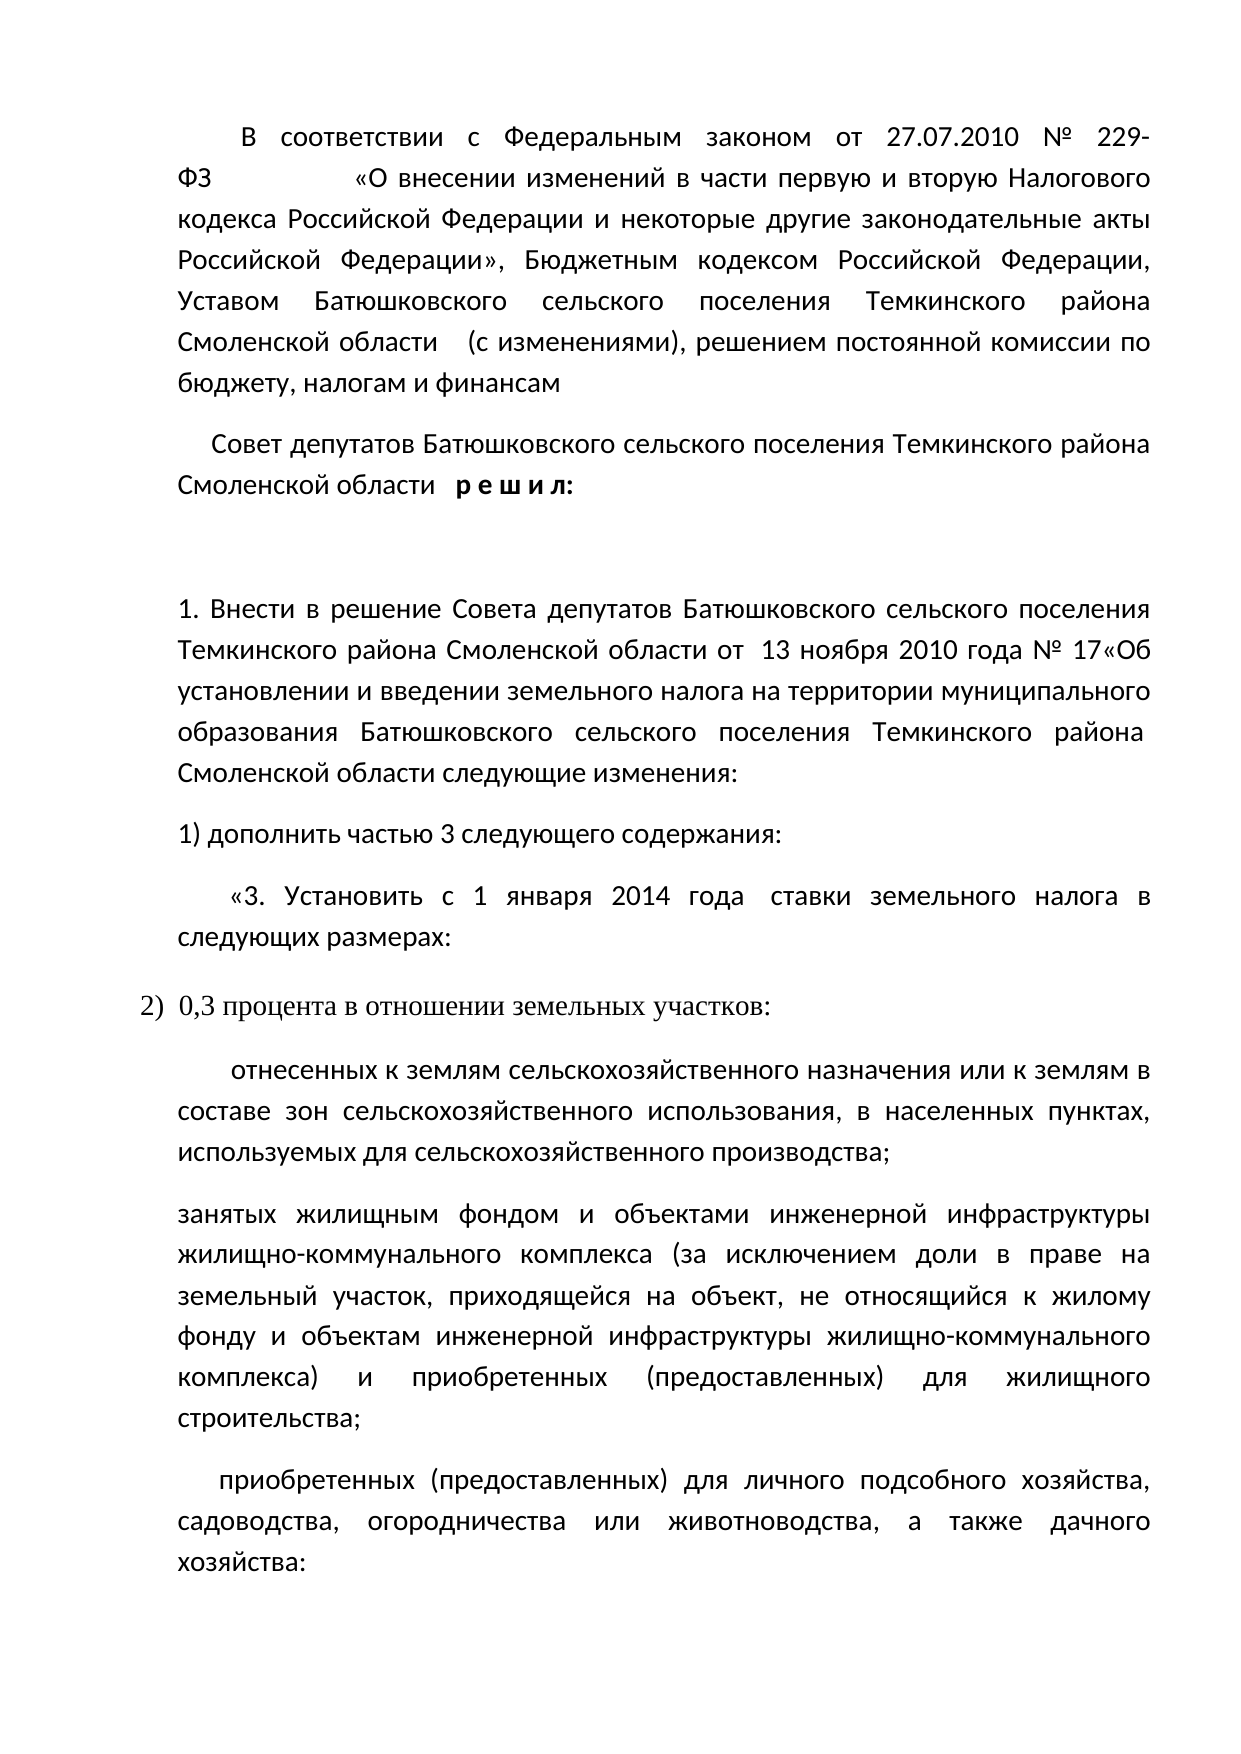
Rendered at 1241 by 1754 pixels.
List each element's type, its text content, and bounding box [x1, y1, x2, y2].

text 1. Внести в решение Совета депутатов Батюшковского сельского поселения Темкинского района Смоленской области от 13 ноября 2010 года № 17«Об установлении и введении земельного налога на территории муниципального образования Батюшковского сельского поселения Темкинского района Смоленской области следующие изменения: [177, 590, 1152, 789]
text приобретенных (предоставленных) для личного подсобного хозяйства, садоводства, огородничества или животноводства, а также дачного хозяйства: [177, 1461, 1152, 1579]
text Совет депутатов Батюшковского сельского поселения Темкинского района Смоленской области р е ш и л: [177, 426, 1152, 502]
text «3. Установить с 1 января 2014 года ставки земельного налога в следующих размерах: [177, 877, 1152, 954]
text занятых жилищным фондом и объектами инженерной инфраструктуры жилищно-коммунального комплекса (за исключением доли в праве на земельный участок, приходящейся на объект, не относящийся к жилому фонду и объектам инженерной инфраструктуры жилищно-коммунального комплекса) и приобретенных (предоставленных) для жилищного строительства; [177, 1195, 1152, 1435]
text 1) дополнить частью 3 следующего содержания: [177, 816, 1152, 851]
text 2) 0,3 процента в отношении земельных участков: [140, 988, 1152, 1022]
text отнесенных к землям сельскохозяйственного назначения или к землям в составе зон сельскохозяйственного использования, в населенных пунктах, используемых для сельскохозяйственного производства; [177, 1051, 1152, 1168]
text В соответствии с Федеральным законом от 27.07.2010 № 229-ФЗ «О внесении изменений в части первую и вторую Налогового кодекса Российской Федерации и некоторые другие законодательные акты Российской Федерации», Бюджетным кодексом Российской Федерации, Уставом Батюшковского сельского поселения Темкинского района Смоленской области (с изменениями), решением постоянной комиссии по бюджету, налогам и финансам [177, 118, 1152, 399]
